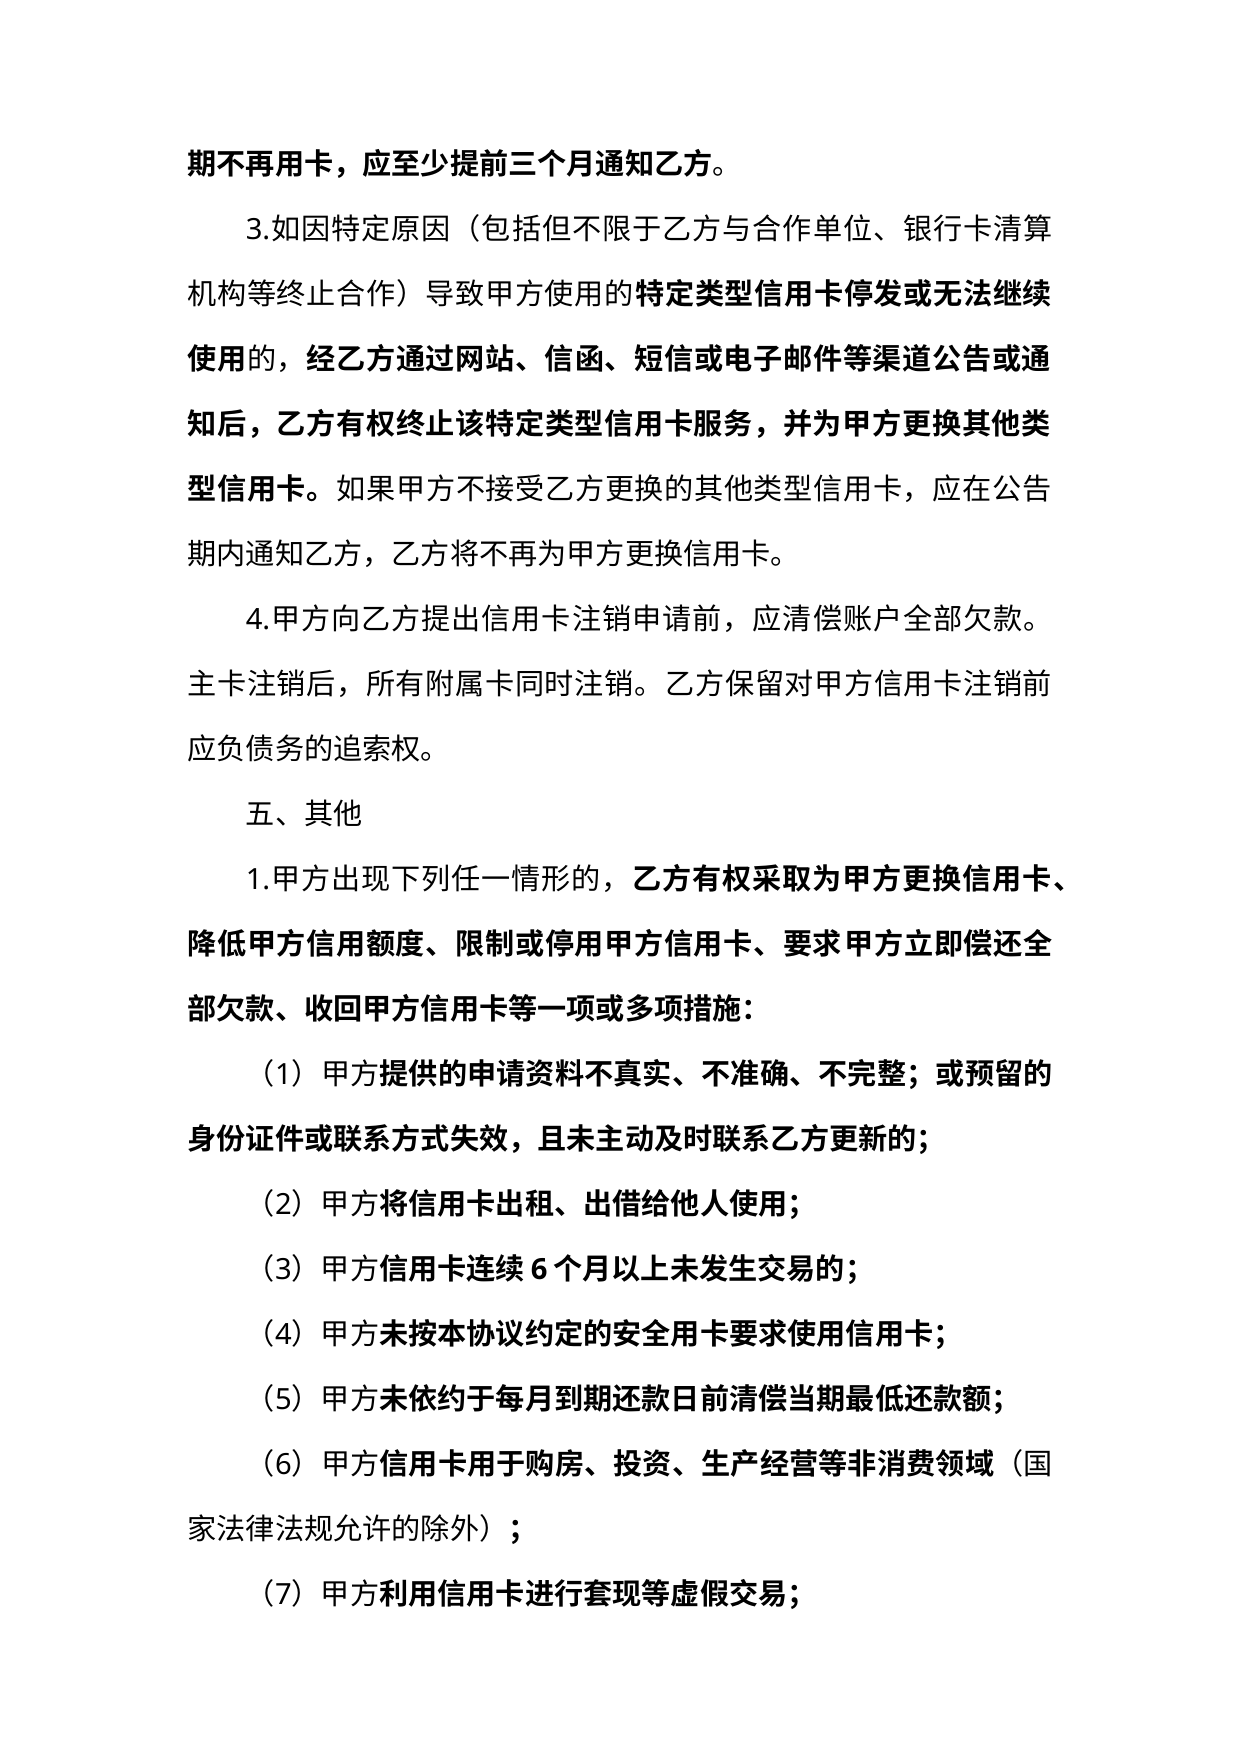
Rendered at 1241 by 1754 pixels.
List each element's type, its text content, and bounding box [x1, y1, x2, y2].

text （1）甲方提供的申请资料不真实、不准确、不完整；或预留的身份证件或联系方式失效，且未主动及时联系乙方更新的； [187, 1039, 1053, 1169]
text （3）甲方信用卡连续6个月以上未发生交易的； [187, 1234, 1053, 1299]
text 4.甲方向乙方提出信用卡注销申请前，应清偿账户全部欠款。主卡注销后，所有附属卡同时注销。乙方保留对甲方信用卡注销前应负债务的追索权。 [187, 584, 1053, 779]
text 1.甲方出现下列任一情形的，乙方有权采取为甲方更换信用卡、降低甲方信用额度、限制或停用甲方信用卡、要求甲方立即偿还全部欠款、收回甲方信用卡等一项或多项措施： [187, 844, 1053, 1039]
text （5）甲方未依约于每月到期还款日前清偿当期最低还款额； [187, 1364, 1053, 1429]
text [187, 129, 1053, 194]
text （2）甲方将信用卡出租、出借给他人使用； [187, 1169, 1053, 1234]
text （6）甲方信用卡用于购房、投资、生产经营等非消费领域（国家法律法规允许的除外）； [187, 1429, 1053, 1559]
text 五、其他 [187, 779, 1053, 844]
text 3.如因特定原因（包括但不限于乙方与合作单位、银行卡清算机构等终止合作）导致甲方使用的特定类型信用卡停发或无法继续使用的，经乙方通过网站、信函、短信或电子邮件等渠道公告或通知后，乙方有权终止该特定类型信用卡服务，并为甲方更换其他类型信用卡。如果甲方不接受乙方更换的其他类型信用卡，应在公告期内通知乙方，乙方将不再为甲方更换信用卡。 [187, 194, 1053, 584]
text （7）甲方利用信用卡进行套现等虚假交易； [187, 1559, 1053, 1624]
text （4）甲方未按本协议约定的安全用卡要求使用信用卡； [187, 1299, 1053, 1364]
